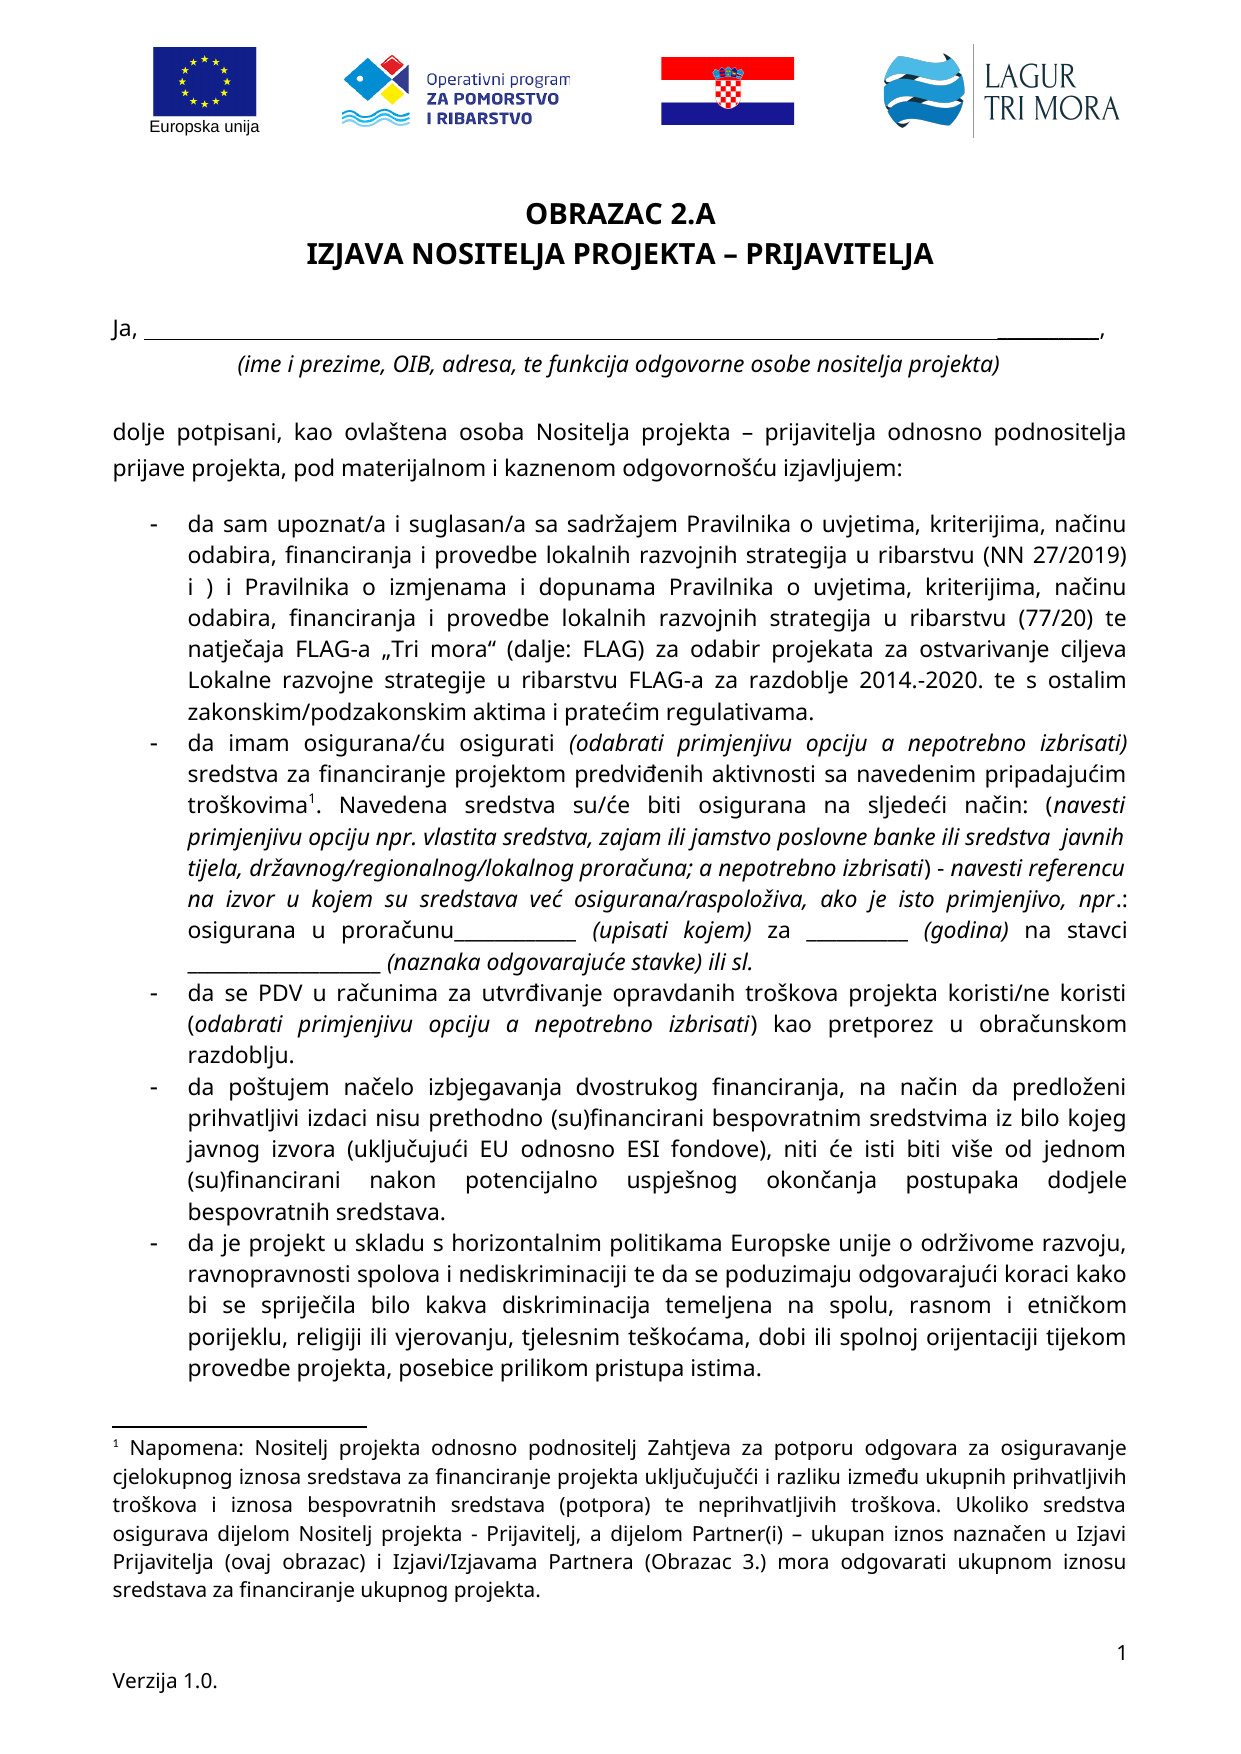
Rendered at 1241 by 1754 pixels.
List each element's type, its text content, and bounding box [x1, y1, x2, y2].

picture [151, 45, 258, 118]
list da imam osigurana/ću osigurati (odabrati primjenjivu opciju a nepotrebno izbrisati) sredstva za financiranje projektom predviđenih aktivnosti sa navedenim pripadajućim troškovima. Navedena sredstva su/će biti osigurana na sljedeći način: (navesti primjenjivu opciju npr. vlastita sredstva, zajam ili jamstvo poslovne banke ili sredstva javnih tijela, državnog/regionalnog/lokalnog proračuna; a nepotrebno izbrisati) - navesti referencu na izvor u kojem su sredstava već osigurana/raspoloživa, ako je isto primjenjivo, npr.: osigurana u proračunu____________ (upisati kojem) za __________ (godina) na stavci ___________________ (naznaka odgovarajuće stavke) ili sl. [150, 727, 1128, 977]
picture [883, 44, 1120, 138]
text Ja, __________, [112, 312, 1128, 344]
list da poštujem načelo izbjegavanja dvostrukog financiranja, na način da predloženi prihvatljivi izdaci nisu prethodno (su)financirani bespovratnim sredstvima iz bilo kojeg javnog izvora (uključujući EU odnosno ESI fondove), niti će isti biti više od jednom (su)financirani nakon potencijalno uspješnog okončanja postupaka dodjele bespovratnih sredstava. [150, 1071, 1128, 1227]
text (ime i prezime, OIB, adresa, te funkcija odgovorne osobe nositelja projekta) [112, 348, 1128, 379]
picture [341, 55, 570, 127]
picture [661, 57, 795, 125]
list da sam upoznat/a i suglasan/a sa sadržajem Pravilnika o uvjetima, kriterijima, načinu odabira, financiranja i provedbe lokalnih razvojnih strategija u ribarstvu (NN 27/2019) i ) i Pravilnika o izmjenama i dopunama Pravilnika o uvjetima, kriterijima, načinu odabira, financiranja i provedbe lokalnih razvojnih strategija u ribarstvu (77/20) te natječaja FLAG-a „Tri mora“ (dalje: FLAG) za odabir projekata za ostvarivanje ciljeva Lokalne razvojne strategije u ribarstvu FLAG-a za razdoblje 2014.-2020. te s ostalim zakonskim/podzakonskim aktima i pratećim regulativama. [150, 508, 1128, 727]
text OBRAZAC 2.A [112, 193, 1128, 233]
text dolje potpisani, kao ovlaštena osoba Nositelja projekta – prijavitelja odnosno podnositelja prijave projekta, pod materijalnom i kaznenom odgovornošću izjavljujem: [112, 416, 1128, 483]
list da je projekt u skladu s horizontalnim politikama Europske unije o održivome razvoju, ravnopravnosti spolova i nediskriminaciji te da se poduzimaju odgovarajući koraci kako bi se spriječila bilo kakva diskriminacija temeljena na spolu, rasnom i etničkom porijeklu, religiji ili vjerovanju, tjelesnim teškoćama, dobi ili spolnoj orijentaciji tijekom provedbe projekta, posebice prilikom pristupa istima. [150, 1227, 1128, 1383]
list da se PDV u računima za utvrđivanje opravdanih troškova projekta koristi/ne koristi (odabrati primjenjivu opciju a nepotrebno izbrisati) kao pretporez u obračunskom razdoblju. [150, 977, 1128, 1071]
text IZJAVA NOSITELJA PROJEKTA – PRIJAVITELJA [112, 233, 1128, 273]
